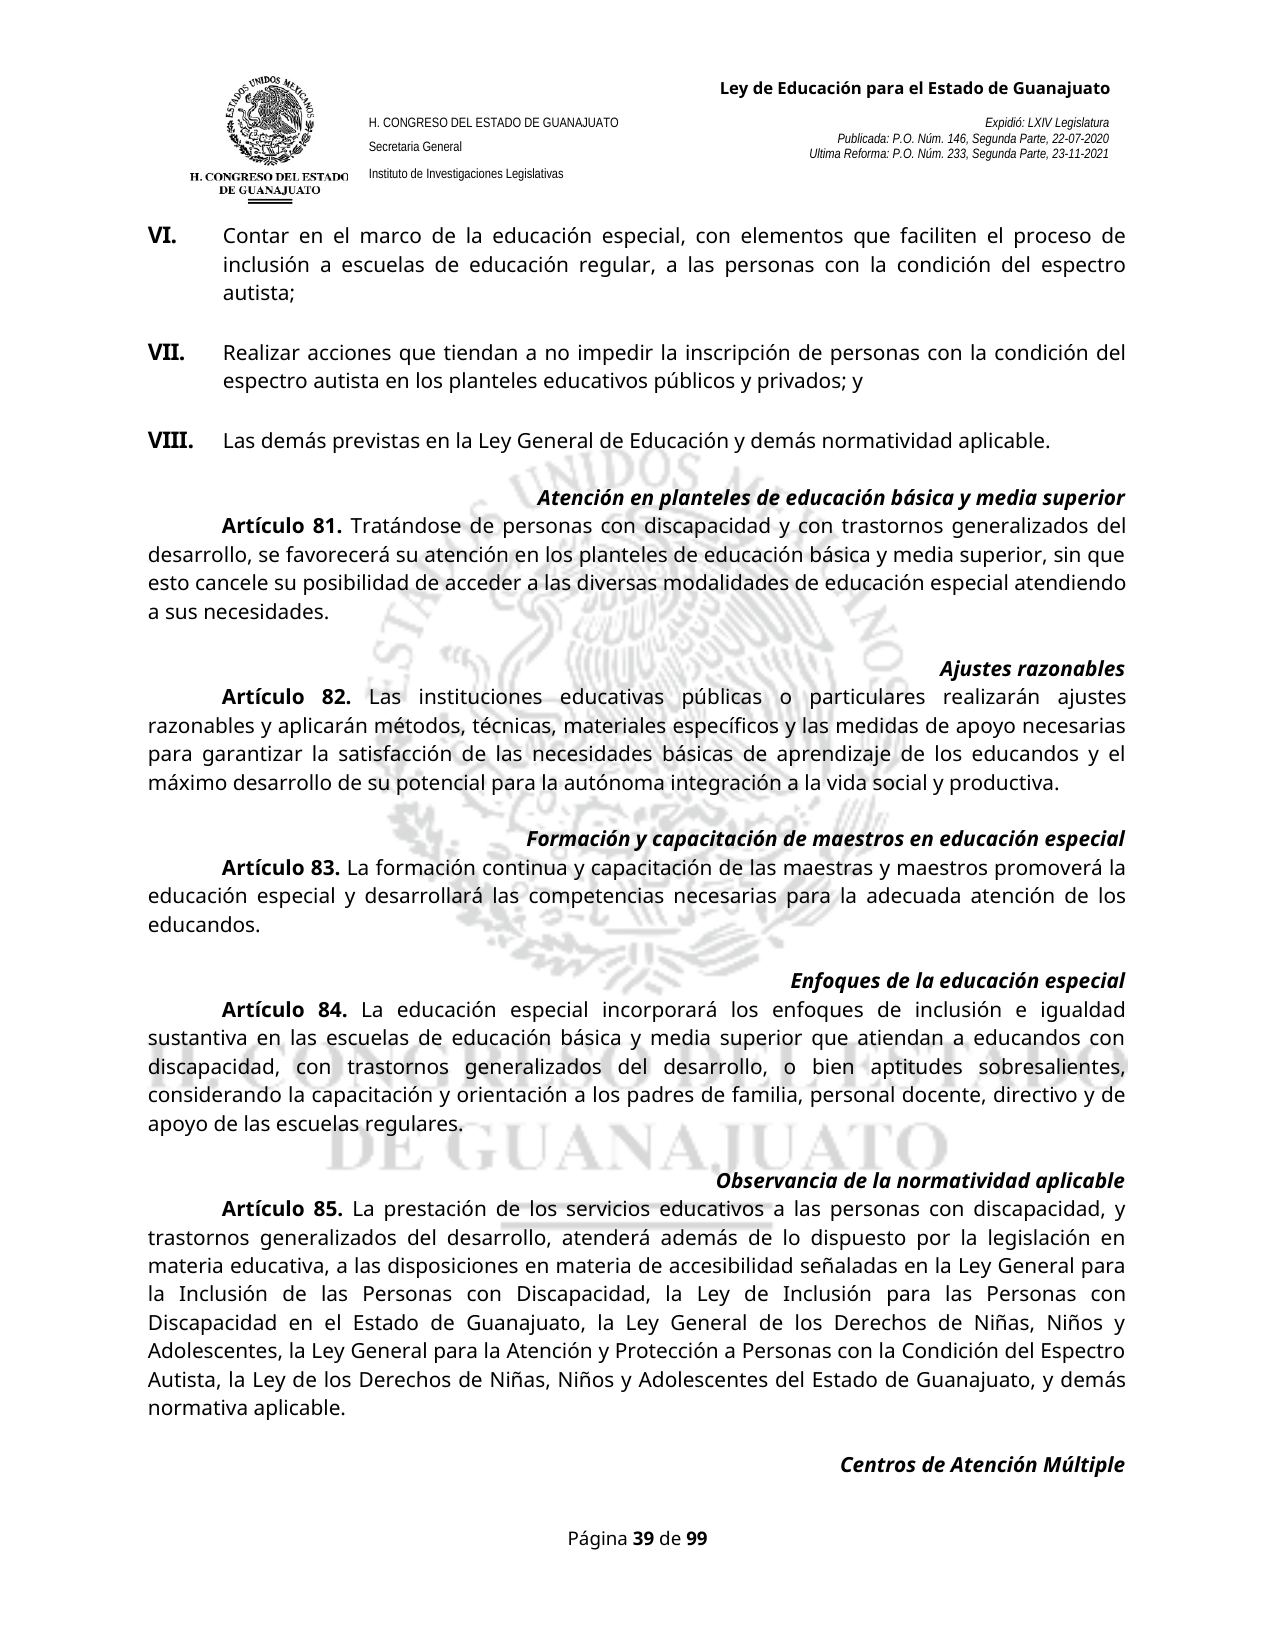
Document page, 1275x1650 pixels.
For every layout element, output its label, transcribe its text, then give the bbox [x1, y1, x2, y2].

text Artículo 83. La formación continua y capacitación de las maestras y maestros promoverá la educación especial y desarrollará las competencias necesarias para la adecuada atención de los educandos. [148, 853, 1127, 938]
text Centros de Atención Múltiple [148, 1450, 1127, 1478]
list Contar en el marco de la educación especial, con elementos que faciliten el proceso de inclusión a escuelas de educación regular, a las personas con la condición del espectro autista; [148, 219, 1127, 307]
text Artículo 85. La prestación de los servicios educativos a las personas con discapacidad, y trastornos generalizados del desarrollo, atenderá además de lo dispuesto por la legislación en materia educativa, a las disposiciones en materia de accesibilidad señaladas en la Ley General para la Inclusión de las Personas con Discapacidad, la Ley de Inclusión para las Personas con Discapacidad en el Estado de Guanajuato, la Ley General de los Derechos de Niñas, Niños y Adolescentes, la Ley General para la Atención y Protección a Personas con la Condición del Espectro Autista, la Ley de los Derechos de Niñas, Niños y Adolescentes del Estado de Guanajuato, y demás normativa aplicable. [148, 1194, 1127, 1422]
list Realizar acciones que tiendan a no impedir la inscripción de personas con la condición del espectro autista en los planteles educativos públicos y privados; y [148, 335, 1127, 395]
text Ajustes razonables [148, 654, 1127, 682]
text Artículo 82. Las instituciones educativas públicas o particulares realizarán ajustes razonables y aplicarán métodos, técnicas, materiales específicos y las medidas de apoyo necesarias para garantizar la satisfacción de las necesidades básicas de aprendizaje de los educandos y el máximo desarrollo de su potencial para la autónoma integración a la vida social y productiva. [148, 682, 1127, 796]
picture [190, 76, 348, 210]
list Las demás previstas en la Ley General de Educación y demás normatividad aplicable. [148, 423, 1127, 455]
text Artículo 84. La educación especial incorporará los enfoques de inclusión e igualdad sustantiva en las escuelas de educación básica y media superior que atiendan a educandos con discapacidad, con trastornos generalizados del desarrollo, o bien aptitudes sobresalientes, considerando la capacitación y orientación a los padres de familia, personal docente, directivo y de apoyo de las escuelas regulares. [148, 995, 1127, 1137]
text Enfoques de la educación especial [148, 967, 1127, 995]
text Artículo 81. Tratándose de personas con discapacidad y con trastornos generalizados del desarrollo, se favorecerá su atención en los planteles de educación básica y media superior, sin que esto cancele su posibilidad de acceder a las diversas modalidades de educación especial atendiendo a sus necesidades. [148, 512, 1127, 625]
text Observancia de la normatividad aplicable [148, 1166, 1127, 1194]
text Formación y capacitación de maestros en educación especial [148, 824, 1127, 853]
text Atención en planteles de educación básica y media superior [148, 483, 1127, 512]
